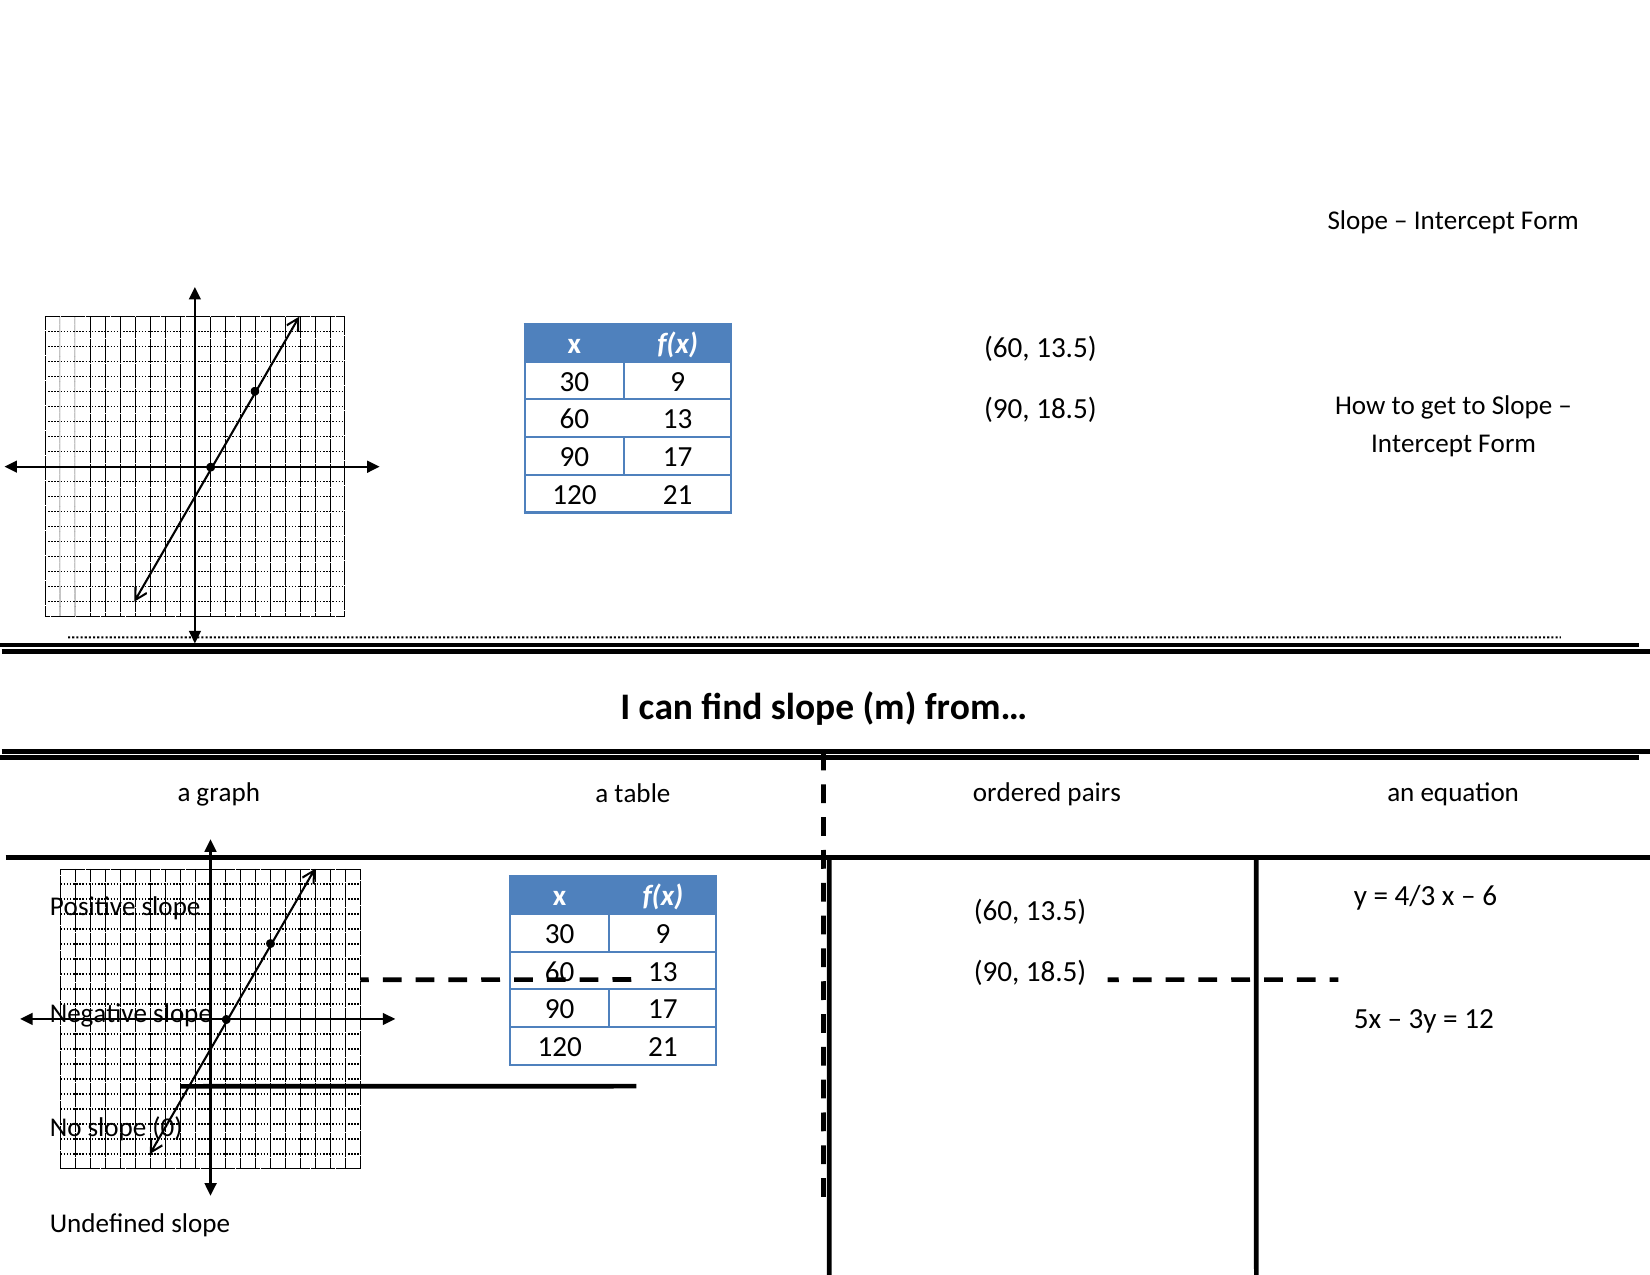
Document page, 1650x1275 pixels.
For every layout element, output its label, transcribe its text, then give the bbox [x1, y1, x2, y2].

table_header x [511, 877, 609, 913]
table_cell 13 [624, 400, 730, 436]
table_cell 120 [511, 1028, 609, 1064]
table_cell 9 [610, 915, 715, 951]
table_cell 30 [511, 915, 608, 951]
table_cell 90 [511, 990, 608, 1026]
table_cell 17 [610, 990, 715, 1026]
table_cell 120 [526, 476, 624, 511]
table_cell 30 [526, 363, 623, 398]
table_header f(x) [609, 877, 715, 913]
table_cell 21 [624, 476, 730, 511]
table_cell 60 [511, 953, 609, 988]
table_cell 90 [526, 438, 623, 474]
table_cell 60 [526, 400, 624, 436]
table_cell 17 [625, 438, 730, 474]
table_cell 13 [609, 953, 715, 988]
table_cell 9 [625, 363, 730, 398]
table_header x [526, 325, 624, 361]
table_cell 21 [609, 1028, 715, 1064]
table_header f(x) [624, 325, 730, 361]
